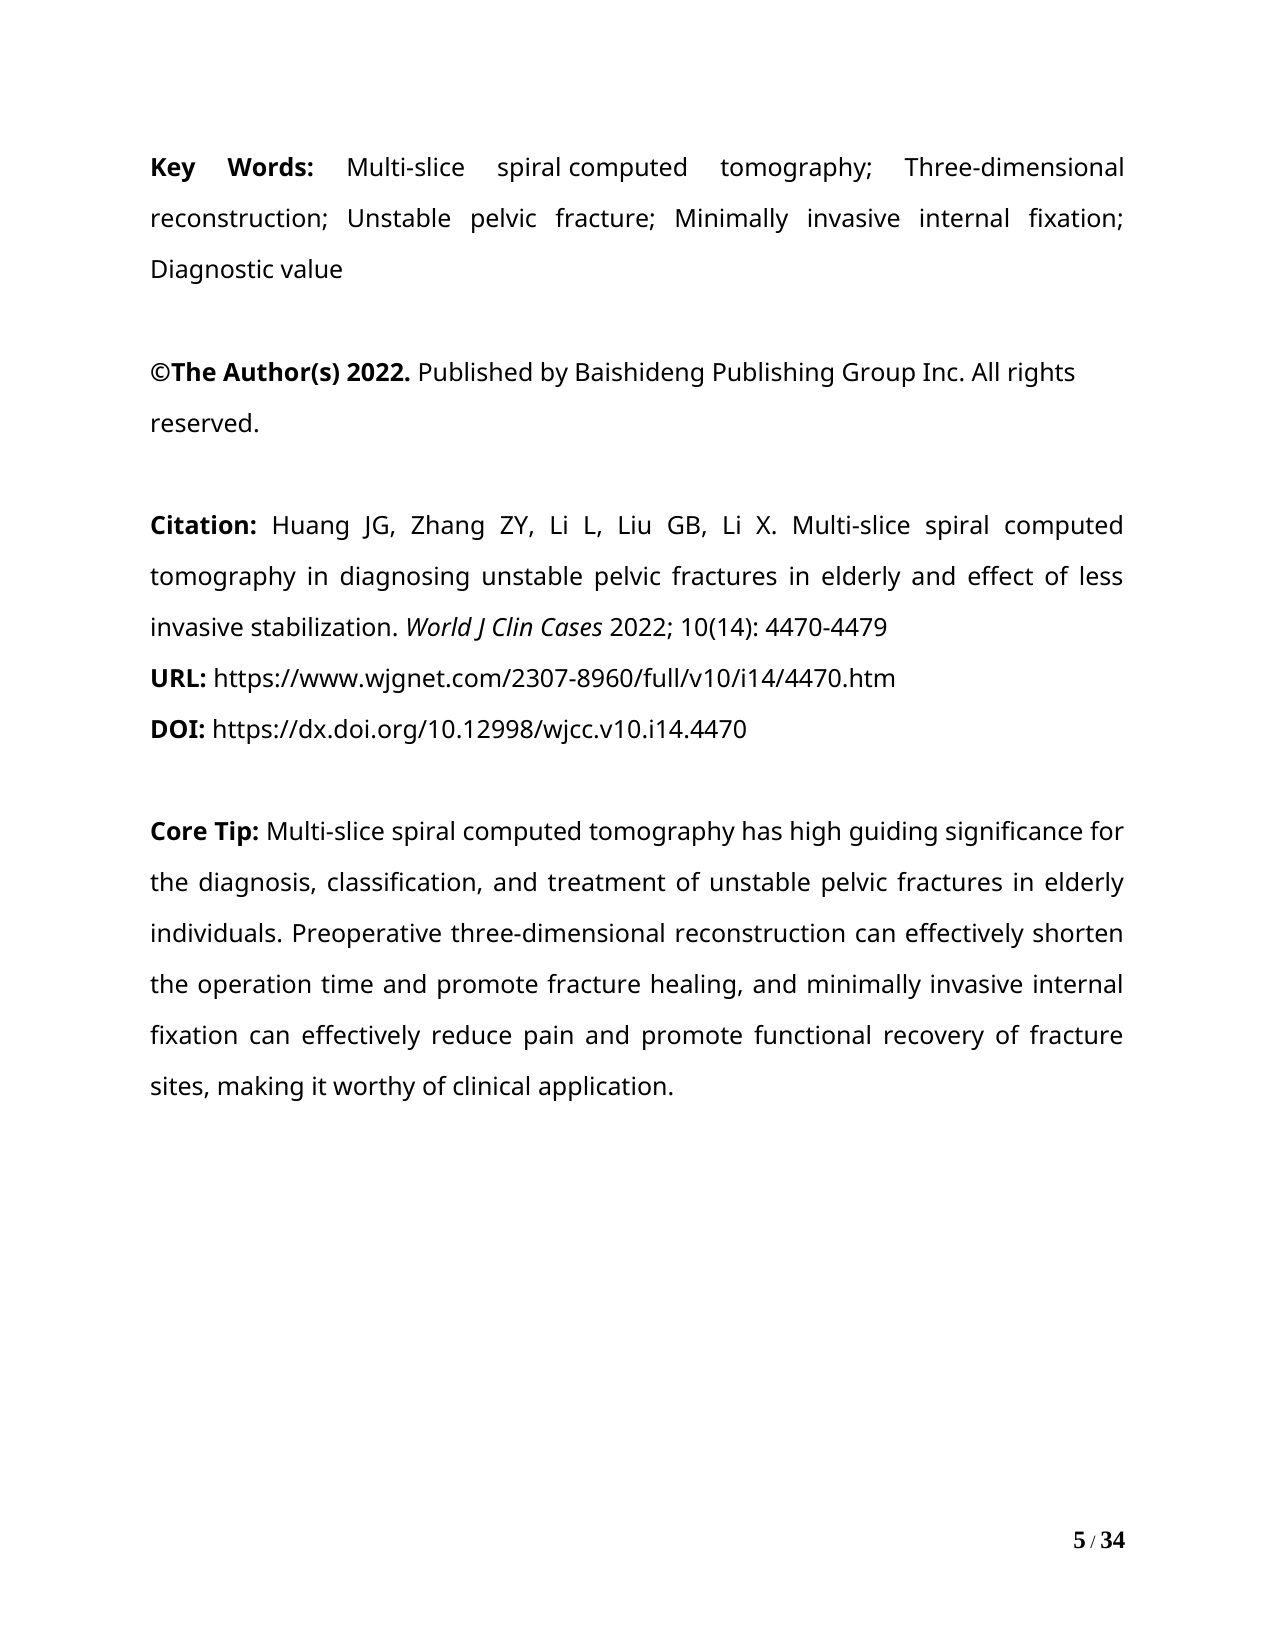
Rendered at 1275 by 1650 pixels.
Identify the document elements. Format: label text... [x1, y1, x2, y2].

text ©The Author(s) 2022. Published by Baishideng Publishing Group Inc. All rights reserved. [150, 354, 1125, 439]
text Citation: Huang JG, Zhang ZY, Li L, Liu GB, Li X. Multi-slice spiral computed tomography in diagnosing unstable pelvic fractures in elderly and effect of less invasive stabilization. World J Clin Cases 2022; 10(14): 4470-4479 [150, 507, 1125, 643]
text DOI: https://dx.doi.org/10.12998/wjcc.v10.i14.4470 [150, 711, 1125, 746]
text URL: https://www.wjgnet.com/2307-8960/full/v10/i14/4470.htm [150, 660, 1125, 694]
text Key Words: Multi-slice spiral computed tomography; Three-dimensional reconstruction; Unstable pelvic fracture; Minimally invasive internal fixation; Diagnostic value [150, 150, 1125, 286]
text Core Tip: Multi-slice spiral computed tomography has high guiding significance for the diagnosis, classification, and treatment of unstable pelvic fractures in elderly individuals. Preoperative three-dimensional reconstruction can effectively shorten the operation time and promote fracture healing, and minimally invasive internal fixation can effectively reduce pain and promote functional recovery of fracture sites, making it worthy of clinical application. [150, 813, 1125, 1103]
